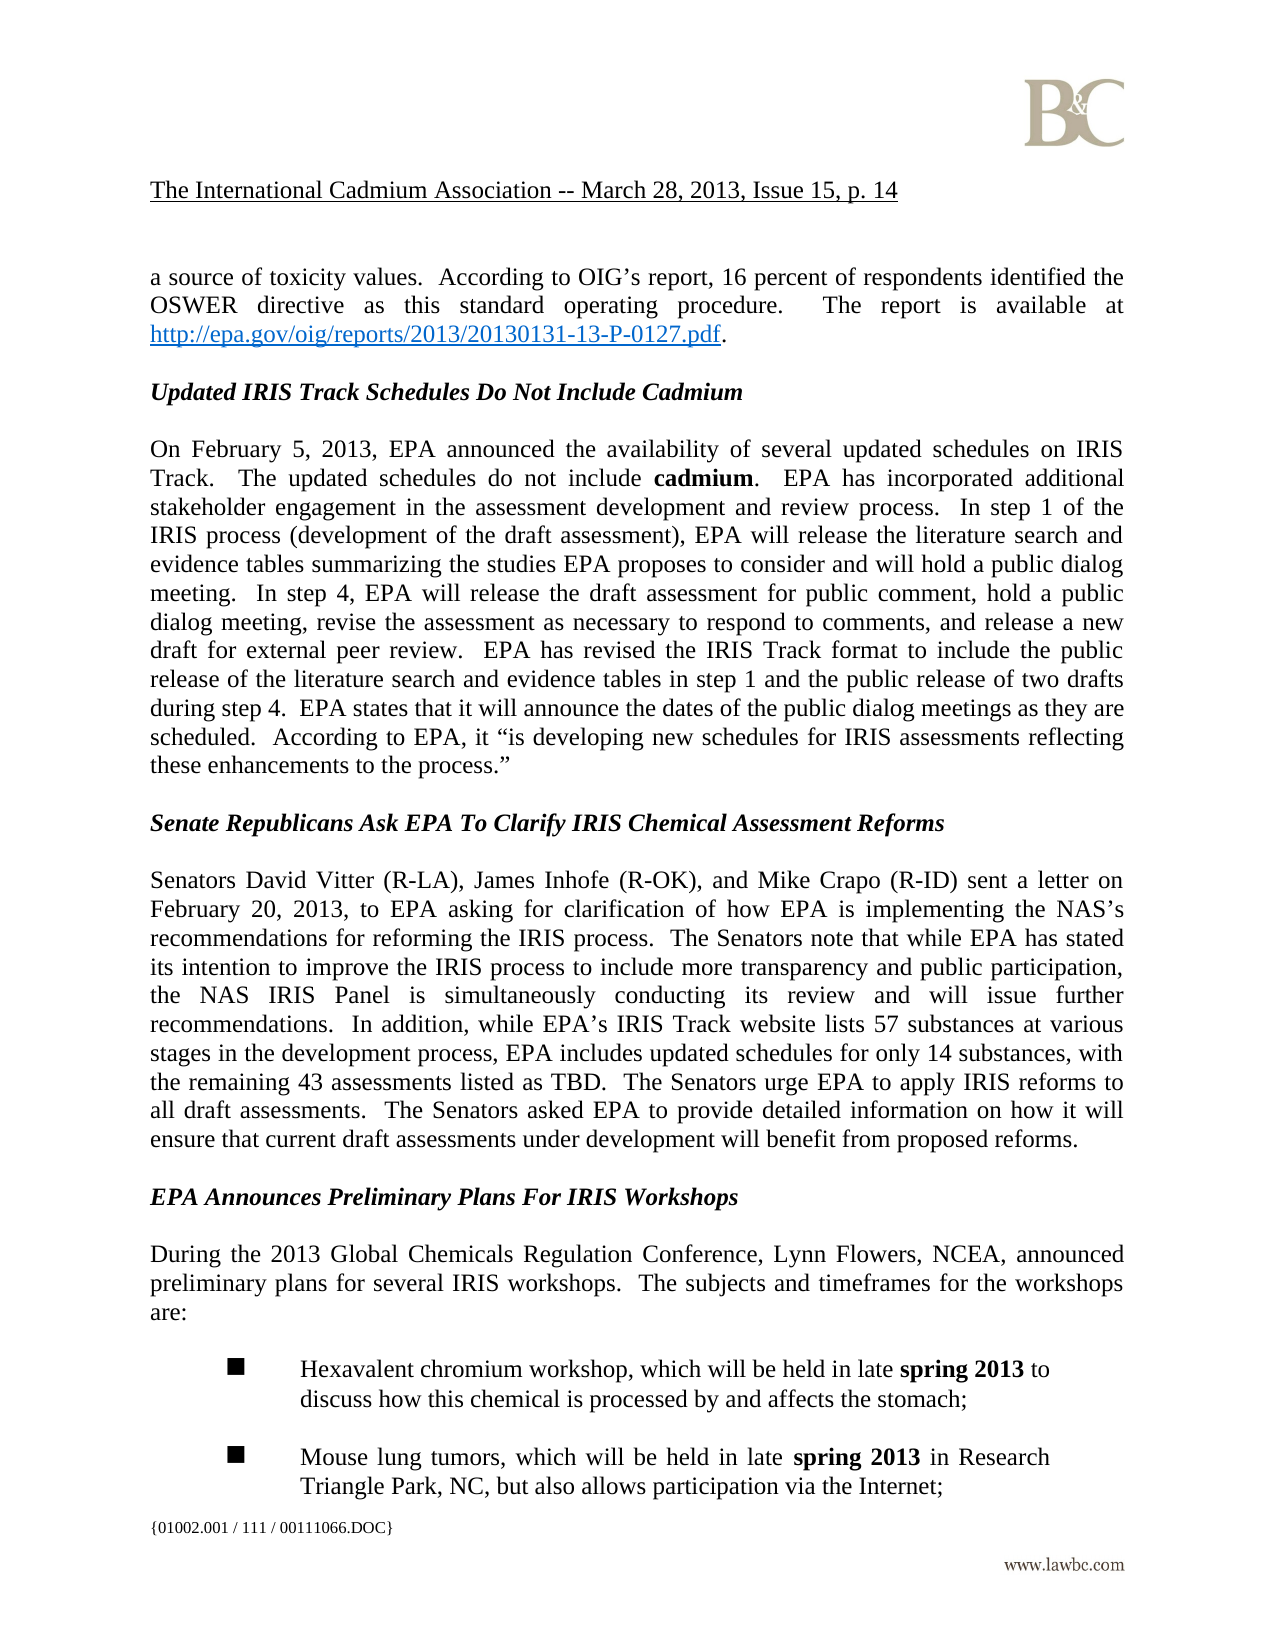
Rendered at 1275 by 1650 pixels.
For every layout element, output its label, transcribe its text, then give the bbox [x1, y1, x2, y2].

text Updated IRIS Track Schedules Do Not Include Cadmium [150, 377, 1125, 406]
picture [1000, 1555, 1125, 1575]
text Senators David Vitter (R-LA), James Inhofe (R-OK), and Mike Crapo (R-ID) sent a letter on February 20, 2013, to EPA asking for clarification of how EPA is implementing the NAS’s recommendations for reforming the IRIS process. The Senators note that while EPA has stated its intention to improve the IRIS process to include more transparency and public participation, the NAS IRIS Panel is simultaneously conducting its review and will issue further recommendations. In addition, while EPA’s IRIS Track website lists 57 substances at various stages in the development process, EPA includes updated schedules for only 14 substances, with the remaining 43 assessments listed as TBD. The Senators urge EPA to apply IRIS reforms to all draft assessments. The Senators asked EPA to provide detailed information on how it will ensure that current draft assessments under development will benefit from proposed reforms. [150, 866, 1125, 1153]
text During the 2013 Global Chemicals Regulation Conference, Lynn Flowers, NCEA, announced preliminary plans for several IRIS workshops. The subjects and timeframes for the workshops are: [150, 1239, 1125, 1326]
list Hexavalent chromium workshop, which will be held in late spring 2013 to discuss how this chemical is processed by and affects the stomach; [225, 1354, 1050, 1413]
list Mouse lung tumors, which will be held in late spring 2013 in Research Triangle Park, NC, but also allows participation via the Internet; [225, 1442, 1050, 1500]
picture [1023, 75, 1125, 147]
text EPA Announces Preliminary Plans For IRIS Workshops [150, 1182, 1125, 1211]
text On February 5, 2013, EPA announced the availability of several updated schedules on IRIS Track. The updated schedules do not include cadmium. EPA has incorporated additional stakeholder engagement in the assessment development and review process. In step 1 of the IRIS process (development of the draft assessment), EPA will release the literature search and evidence tables summarizing the studies EPA proposes to consider and will hold a public dialog meeting. In step 4, EPA will release the draft assessment for public comment, hold a public dialog meeting, revise the assessment as necessary to respond to comments, and release a new draft for external peer review. EPA has revised the IRIS Track format to include the public release of the literature search and evidence tables in step 1 and the public release of two drafts during step 4. EPA states that it will announce the dates of the public dialog meetings as they are scheduled. According to EPA, it “is developing new schedules for IRIS assessments reflecting these enhancements to the process.” [150, 434, 1125, 779]
text Senate Republicans Ask EPA To Clarify IRIS Chemical Assessment Reforms [150, 808, 1125, 837]
